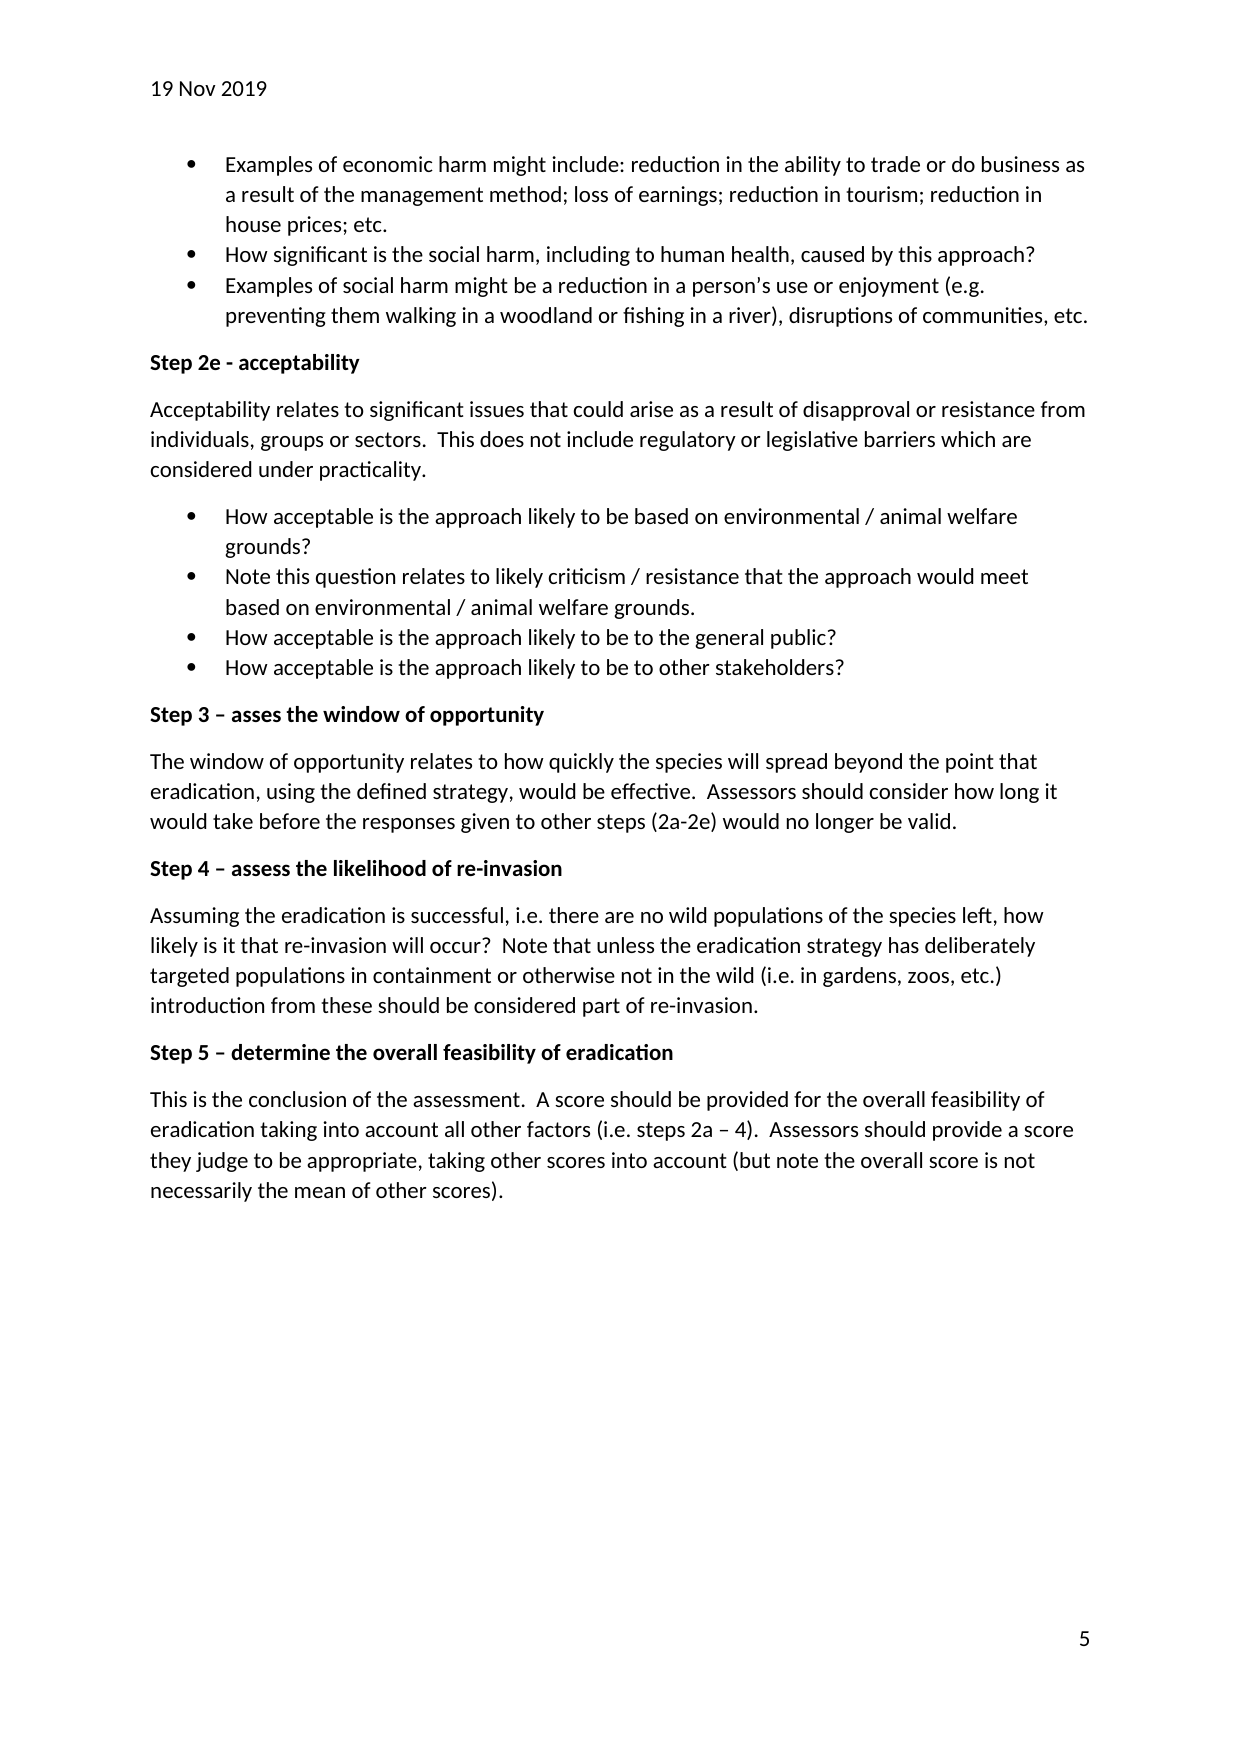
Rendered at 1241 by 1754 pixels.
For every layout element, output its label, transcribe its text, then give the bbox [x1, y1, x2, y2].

list Note this question relates to likely criticism / resistance that the approach would meet based on environmental / animal welfare grounds. [187, 562, 1090, 621]
text The window of opportunity relates to how quickly the species will spread beyond the point that eradication, using the defined strategy, would be effective. Assessors should consider how long it would take before the responses given to other steps (2a-2e) would no longer be valid. [150, 747, 1090, 835]
list How acceptable is the approach likely to be based on environmental / animal welfare grounds? [187, 502, 1090, 560]
text Step 4 – assess the likelihood of re-invasion [150, 854, 1090, 882]
text Assuming the eradication is successful, i.e. there are no wild populations of the species left, how likely is it that re-invasion will occur? Note that unless the eradication strategy has deliberately targeted populations in containment or otherwise not in the wild (i.e. in gardens, zoos, etc.) introduction from these should be considered part of re-invasion. [150, 901, 1090, 1020]
text This is the conclusion of the assessment. A score should be provided for the overall feasibility of eradication taking into account all other factors (i.e. steps 2a – 4). Assessors should provide a score they judge to be appropriate, taking other scores into account (but note the overall score is not necessarily the mean of other scores). [150, 1085, 1090, 1204]
text Step 3 – asses the window of opportunity [150, 700, 1090, 728]
list How significant is the social harm, including to human health, caused by this approach? [187, 241, 1090, 269]
text Step 2e - acceptability [150, 348, 1090, 376]
list Examples of social harm might be a reduction in a person’s use or enjoyment (e.g. preventing them walking in a woodland or fishing in a river), disruptions of communities, etc. [187, 271, 1090, 329]
list How acceptable is the approach likely to be to other stakeholders? [187, 653, 1090, 681]
list Examples of economic harm might include: reduction in the ability to trade or do business as a result of the management method; loss of earnings; reduction in tourism; reduction in house prices; etc. [187, 150, 1090, 238]
list How acceptable is the approach likely to be to the general public? [187, 623, 1090, 651]
text Step 5 – determine the overall feasibility of eradication [150, 1038, 1090, 1067]
text Acceptability relates to significant issues that could arise as a result of disapproval or resistance from individuals, groups or sectors. This does not include regulatory or legislative barriers which are considered under practicality. [150, 395, 1090, 483]
